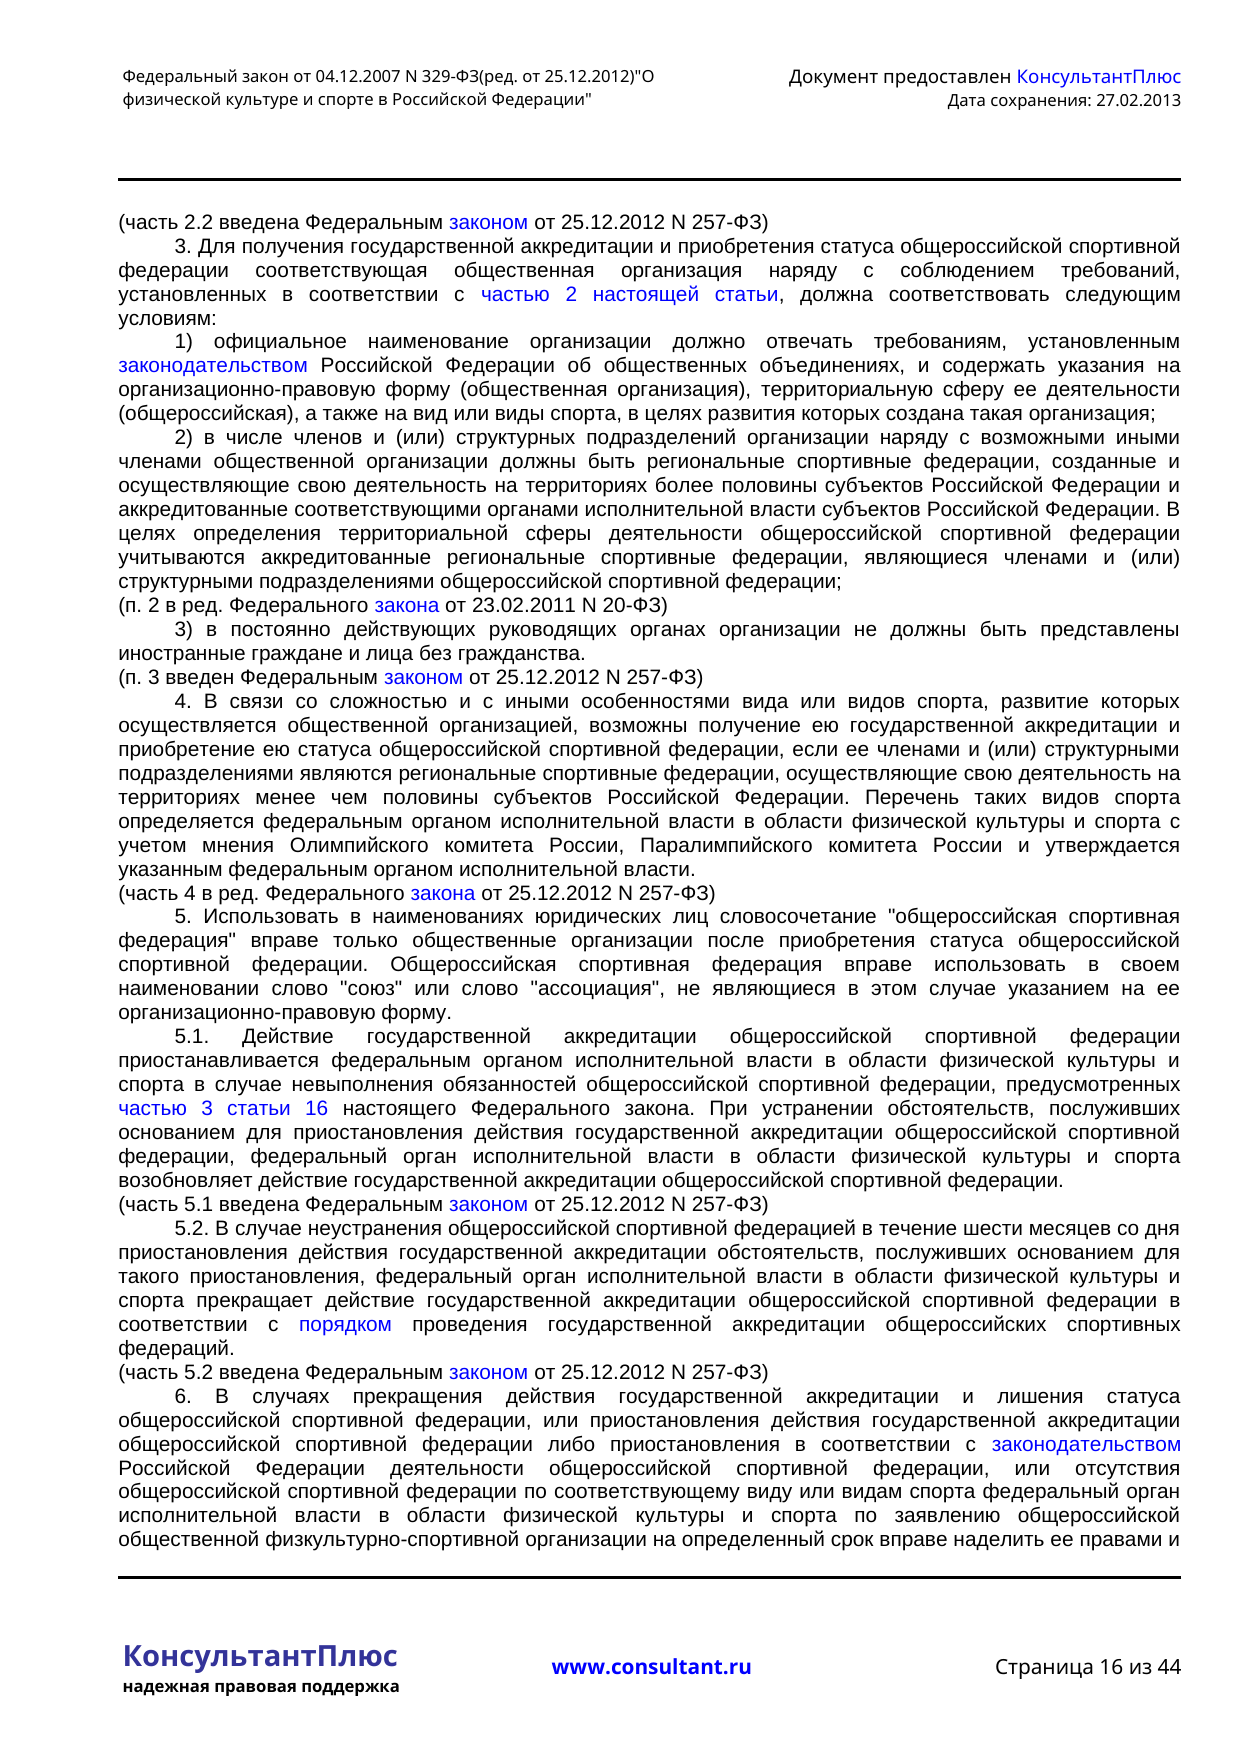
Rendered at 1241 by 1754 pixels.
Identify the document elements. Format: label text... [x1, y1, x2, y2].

text 5.2. В случае неустранения общероссийской спортивной федерацией в течение шести месяцев со дня приостановления действия государственной аккредитации обстоятельств, послуживших основанием для такого приостановления, федеральный орган исполнительной власти в области физической культуры и спорта прекращает действие государственной аккредитации общероссийской спортивной федерации в соответствии с порядком проведения государственной аккредитации общероссийских спортивных федераций. [118, 1216, 1181, 1359]
text 5.1. Действие государственной аккредитации общероссийской спортивной федерации приостанавливается федеральным органом исполнительной власти в области физической культуры и спорта в случае невыполнения обязанностей общероссийской спортивной федерации, предусмотренных частью 3 статьи 16 настоящего Федерального закона. При устранении обстоятельств, послуживших основанием для приостановления действия государственной аккредитации общероссийской спортивной федерации, федеральный орган исполнительной власти в области физической культуры и спорта возобновляет действие государственной аккредитации общероссийской спортивной федерации. [118, 1024, 1181, 1192]
text 3) в постоянно действующих руководящих органах организации не должны быть представлены иностранные граждане и лица без гражданства. [118, 617, 1181, 665]
text 1) официальное наименование организации должно отвечать требованиям, установленным законодательством Российской Федерации об общественных объединениях, и содержать указания на организационно-правовую форму (общественная организация), территориальную сферу ее деятельности (общероссийская), а также на вид или виды спорта, в целях развития которых создана такая организация; [118, 329, 1181, 425]
text (часть 5.2 введена Федеральным законом от 25.12.2012 N 257-ФЗ) [118, 1359, 1181, 1383]
text 2) в числе членов и (или) структурных подразделений организации наряду с возможными иными членами общественной организации должны быть региональные спортивные федерации, созданные и осуществляющие свою деятельность на территориях более половины субъектов Российской Федерации и аккредитованные соответствующими органами исполнительной власти субъектов Российской Федерации. В целях определения территориальной сферы деятельности общероссийской спортивной федерации учитываются аккредитованные региональные спортивные федерации, являющиеся членами и (или) структурными подразделениями общероссийской спортивной федерации; [118, 425, 1181, 593]
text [118, 1383, 1181, 1551]
text 5. Использовать в наименованиях юридических лиц словосочетание "общероссийская спортивная федерация" вправе только общественные организации после приобретения статуса общероссийской спортивной федерации. Общероссийская спортивная федерация вправе использовать в своем наименовании слово "союз" или слово "ассоциация", не являющиеся в этом случае указанием на ее организационно-правовую форму. [118, 904, 1181, 1024]
text 3. Для получения государственной аккредитации и приобретения статуса общероссийской спортивной федерации соответствующая общественная организация наряду с соблюдением требований, установленных в соответствии с частью 2 настоящей статьи, должна соответствовать следующим условиям: [118, 233, 1181, 329]
text 4. В связи со сложностью и с иными особенностями вида или видов спорта, развитие которых осуществляется общественной организацией, возможны получение ею государственной аккредитации и приобретение ею статуса общероссийской спортивной федерации, если ее членами и (или) структурными подразделениями являются региональные спортивные федерации, осуществляющие свою деятельность на территориях менее чем половины субъектов Российской Федерации. Перечень таких видов спорта определяется федеральным органом исполнительной власти в области физической культуры и спорта с учетом мнения Олимпийского комитета России, Паралимпийского комитета России и утверждается указанным федеральным органом исполнительной власти. [118, 689, 1181, 880]
text (часть 5.1 введена Федеральным законом от 25.12.2012 N 257-ФЗ) [118, 1192, 1181, 1216]
text (часть 2.2 введена Федеральным законом от 25.12.2012 N 257-ФЗ) [118, 209, 1181, 233]
text (п. 2 в ред. Федерального закона от 23.02.2011 N 20-ФЗ) [118, 593, 1181, 617]
text (часть 4 в ред. Федерального закона от 25.12.2012 N 257-ФЗ) [118, 880, 1181, 904]
text (п. 3 введен Федеральным законом от 25.12.2012 N 257-ФЗ) [118, 665, 1181, 689]
